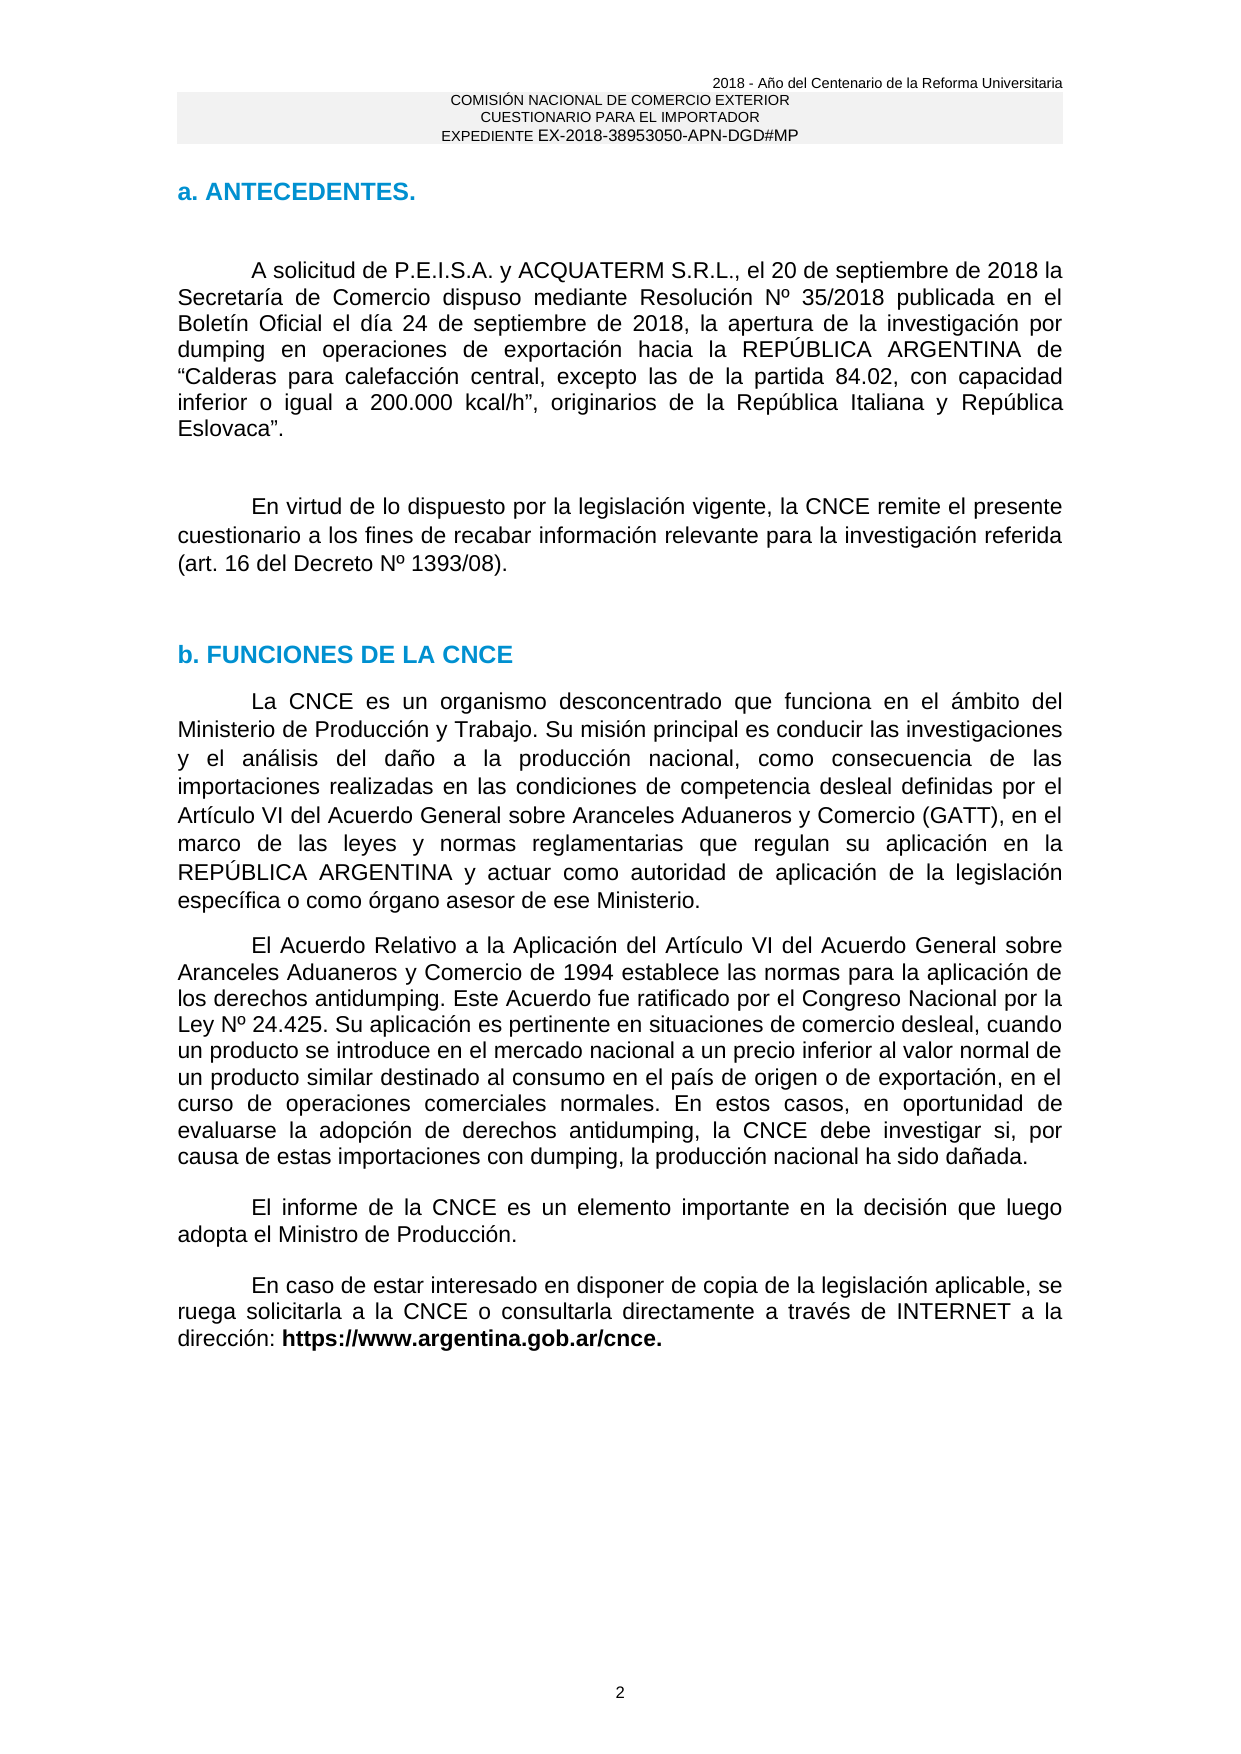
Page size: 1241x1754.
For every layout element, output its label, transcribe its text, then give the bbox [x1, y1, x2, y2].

text En caso de estar interesado en disponer de copia de la legislación aplicable, se ruega solicitarla a o consultarla directamente a través de INTERNET a la dirección: https://www.argentina.gob.ar/cnce. [177, 1272, 1063, 1351]
text a. ANTECEDENTES. [177, 177, 1063, 206]
text El Acuerdo Relativo a del Artículo VI del Acuerdo General sobre Aranceles Aduaneros y Comercio de 1994 establece las normas para la aplicación de los derechos antidumping. Este Acuerdo fue ratificado por el Congreso Nacional por º 24.425. Su aplicación es pertinente en situaciones de comercio desleal, cuando un producto se introduce en el mercado nacional a un precio inferior al valor normal de un producto similar destinado al consumo en el país de origen o de exportación, en el curso de operaciones comerciales normales. En estos casos, en oportunidad de evaluarse la adopción de derechos antidumping, debe investigar si, por causa de estas importaciones con dumping, la producción nacional ha sido dañada. [177, 932, 1063, 1169]
text A solicitud de P.E.I.S.A. y ACQUATERM S.R.L., el 20 de septiembre de 2018 la Secretaría de Comercio dispuso mediante Resolución Nº 35/2018 publicada en el Boletín Oficial el día 24 de septiembre de 2018, la apertura de la investigación por dumping en operaciones de exportación hacia la REPÚBLICA ARGENTINA de “Calderas para calefacción central, excepto las de la partida 84.02, con capacidad inferior o igual a 200.000 kcal/h”, originarios de la República Italiana y República Eslovaca”. [177, 257, 1063, 442]
text b. FUNCIONES DE [177, 640, 1063, 669]
text En virtud de lo dispuesto por la legislación vigente, la CNCE remite el presente cuestionario a los fines de recabar información relevante para la investigación referida (art. 16 del Decreto Nº 1393/08). [177, 493, 1063, 576]
text La CNCE es un organismo desconcentrado que funciona en el ámbito del Ministerio de Producción y Trabajo. Su misión principal es conducir las investigaciones y el análisis del daño a la producción nacional, como consecuencia de las importaciones realizadas en las condiciones de competencia desleal definidas por el Artículo VI del Acuerdo General sobre Aranceles Aduaneros y Comercio (GATT), en el marco de las leyes y normas reglamentarias que regulan su aplicación en y actuar como autoridad de aplicación de la legislación específica o como órgano asesor de ese Ministerio. [177, 688, 1063, 913]
text El informe de es un elemento importante en la decisión que luego adopta el Ministro de Producción. [177, 1194, 1063, 1247]
